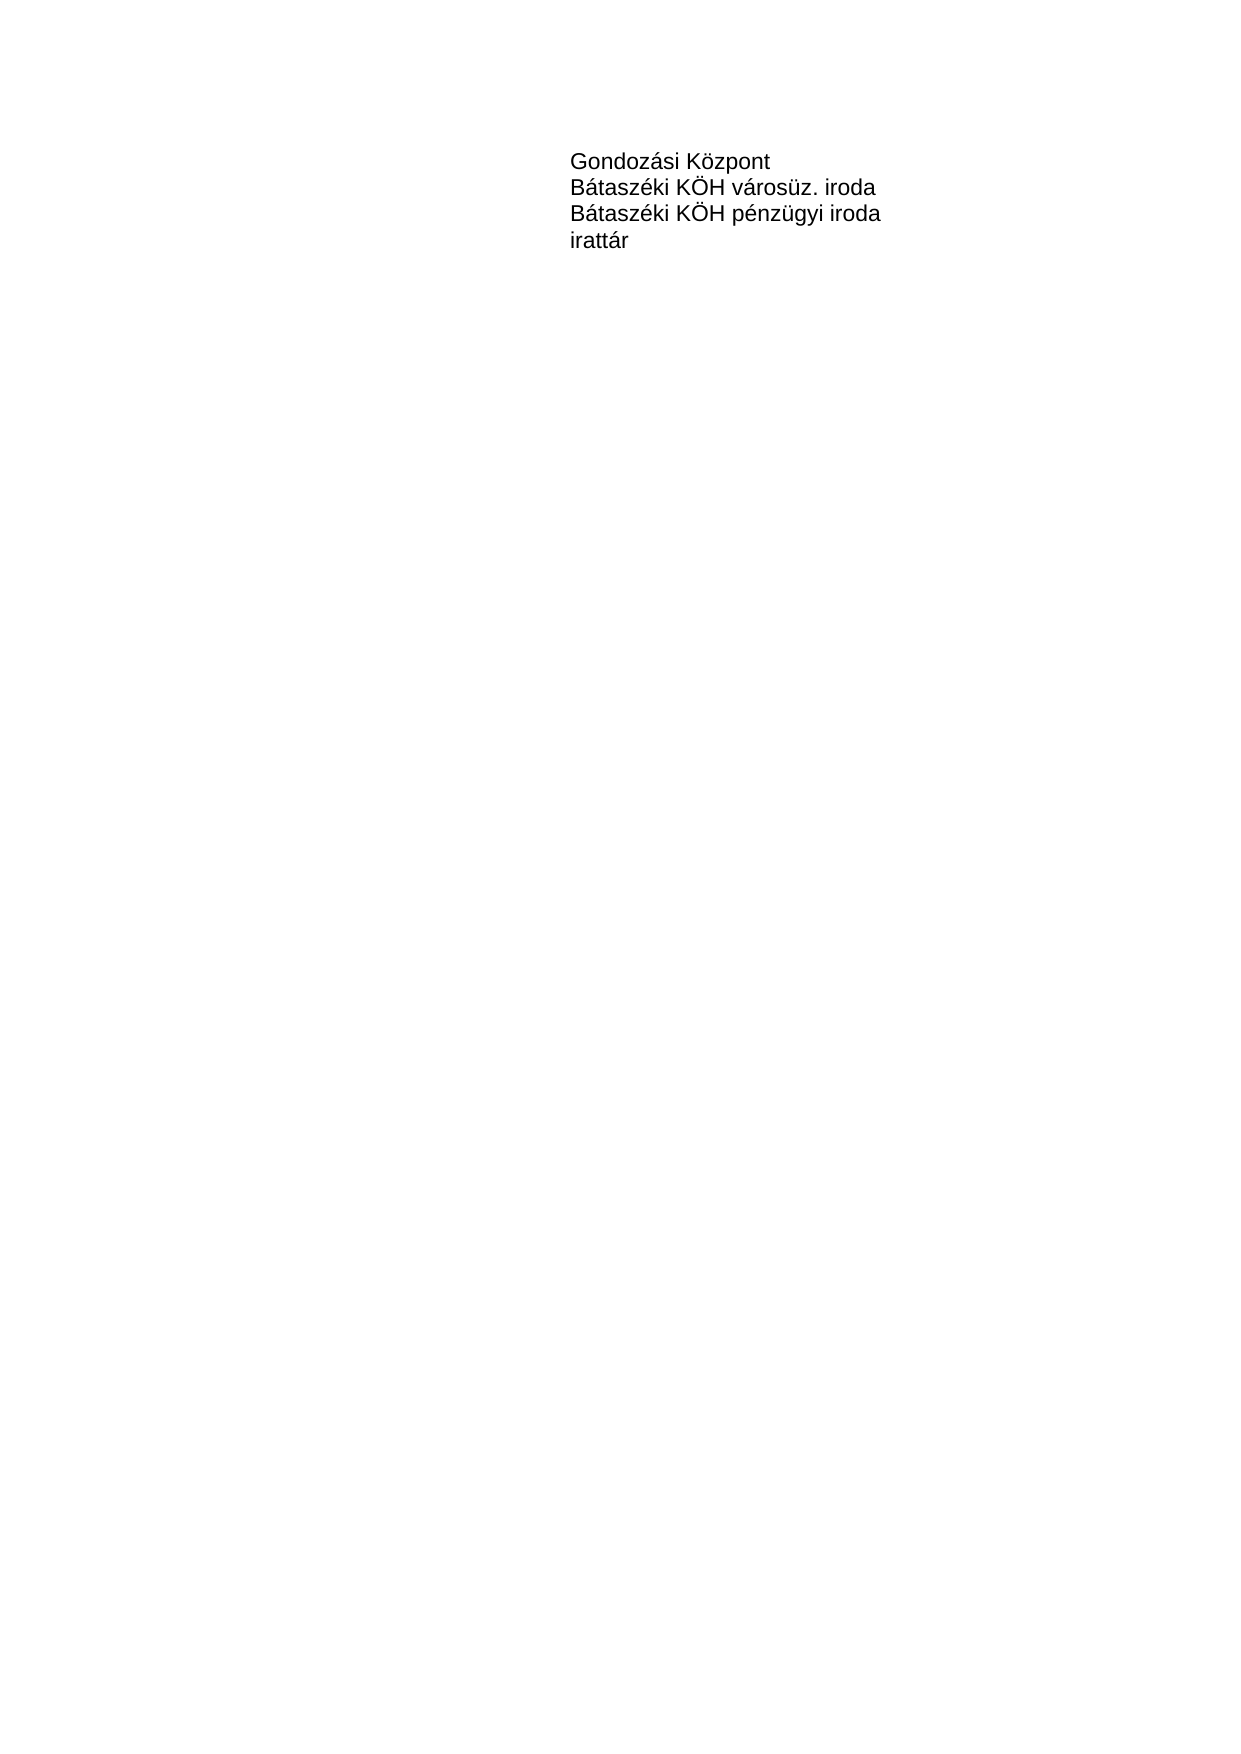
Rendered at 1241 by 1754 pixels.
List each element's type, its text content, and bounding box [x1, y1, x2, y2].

text Bátaszéki KÖH városüz. iroda [443, 174, 1093, 200]
text Bátaszéki KÖH pénzügyi iroda [443, 200, 1093, 227]
text irattár [443, 227, 1093, 253]
text Gondozási Központ [443, 148, 1093, 174]
